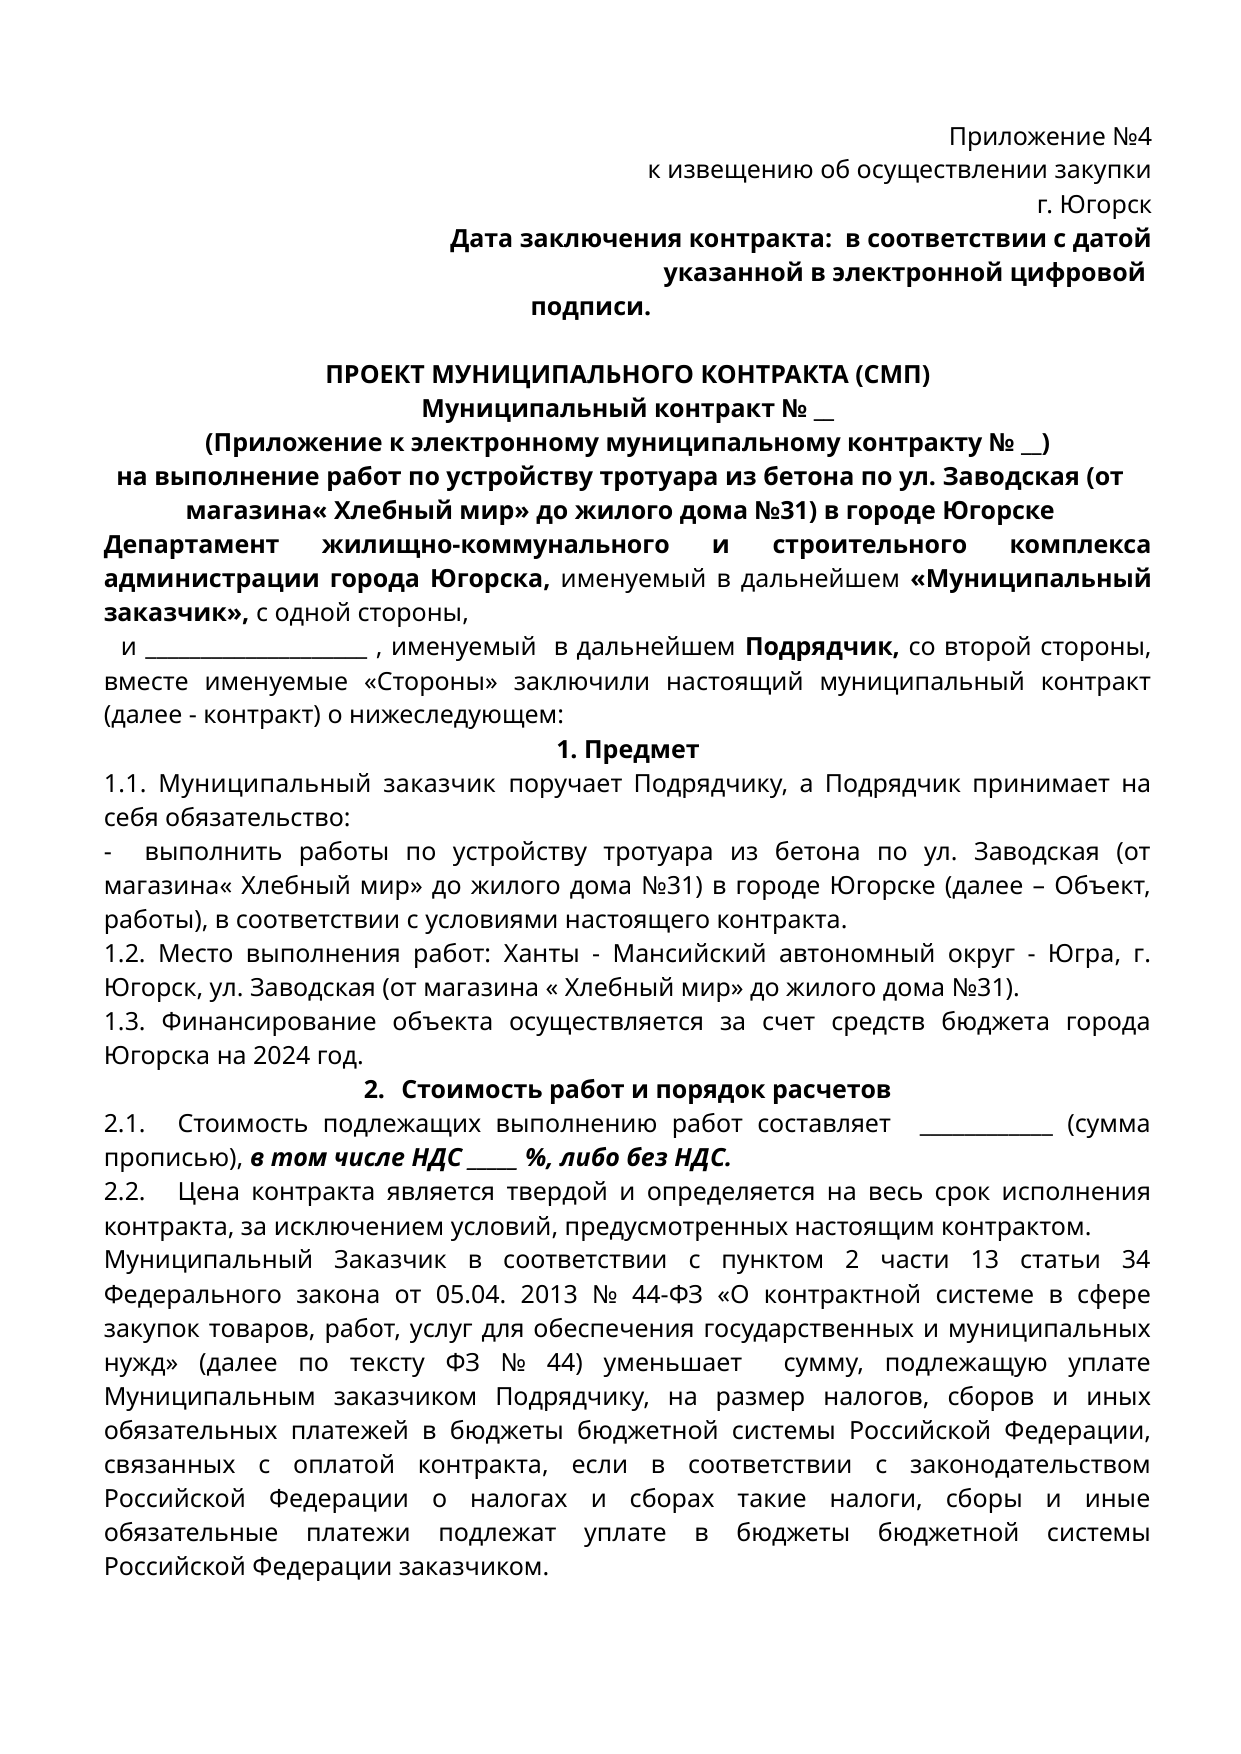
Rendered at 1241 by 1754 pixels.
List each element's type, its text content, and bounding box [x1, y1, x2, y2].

text Департамент жилищно-коммунального и строительного комплекса администрации города Югорска, именуемый в дальнейшем «Муниципальный заказчик», с одной стороны, [103, 527, 1152, 629]
text на выполнение работ по устройству тротуара из бетона по ул. Заводская (от магазина« Хлебный мир» до жилого дома №31) в городе Югорске [89, 459, 1152, 527]
text 1. Предмет [103, 731, 1152, 765]
text (Приложение к электронному муниципальному контракту № __) [103, 425, 1152, 459]
text - выполнить работы по устройству тротуара из бетона по ул. Заводская (от магазина« Хлебный мир» до жилого дома №31) в городе Югорске (далее – Объект, работы), в соответствии с условиями настоящего контракта. [103, 833, 1152, 936]
text 1.3. Финансирование объекта осуществляется за счет средств бюджета города Югорска на 2024 год. [103, 1004, 1152, 1072]
text 1.2. Место выполнения работ: Ханты - Мансийский автономный округ - Югра, г. Югорск, ул. Заводская (от магазина « Хлебный мир» до жилого дома №31). [103, 936, 1152, 1004]
text к извещению об осуществлении закупки [29, 152, 1152, 186]
list Стоимость подлежащих выполнению работ составляет ____________ (сумма прописью), в том числе НДС _____ %, либо без НДС. [103, 1106, 1152, 1174]
list Цена контракта является твердой и определяется на весь срок исполнения контракта, за исключением условий, предусмотренных настоящим контрактом. [103, 1174, 1152, 1242]
text Дата заключения контракта: в соответствии с датой [29, 220, 1152, 254]
text Приложение №4 [29, 118, 1152, 152]
text и ____________________ , именуемый в дальнейшем Подрядчик, со второй стороны, вместе именуемые «Стороны» заключили настоящий муниципальный контракт (далее - контракт) о нижеследующем: [103, 629, 1152, 731]
text указанной в электронной цифровой подписи. [29, 254, 1152, 322]
text Муниципальный Заказчик в соответствии с пунктом 2 части 13 статьи 34 Федерального закона от 05.04. 2013 № 44-ФЗ «О контрактной системе в сфере закупок товаров, работ, услуг для обеспечения государственных и муниципальных нужд» (далее по тексту ФЗ № 44) уменьшает сумму, подлежащую уплате Муниципальным заказчиком Подрядчику, на размер налогов, сборов и иных обязательных платежей в бюджеты бюджетной системы Российской Федерации, связанных с оплатой контракта, если в соответствии с законодательством Российской Федерации о налогах и сборах такие налоги, сборы и иные обязательные платежи подлежат уплате в бюджеты бюджетной системы Российской Федерации заказчиком. [103, 1242, 1152, 1583]
list Стоимость работ и порядок расчетов [103, 1072, 1152, 1106]
text 1.1. Муниципальный заказчик поручает Подрядчику, а Подрядчик принимает на себя обязательство: [103, 765, 1152, 833]
text Муниципальный контракт № __ [103, 391, 1152, 425]
text г. Югорск [29, 186, 1152, 220]
text ПРОЕКТ МУНИЦИПАЛЬНОГО КОНТРАКТА (СМП) [103, 357, 1152, 391]
